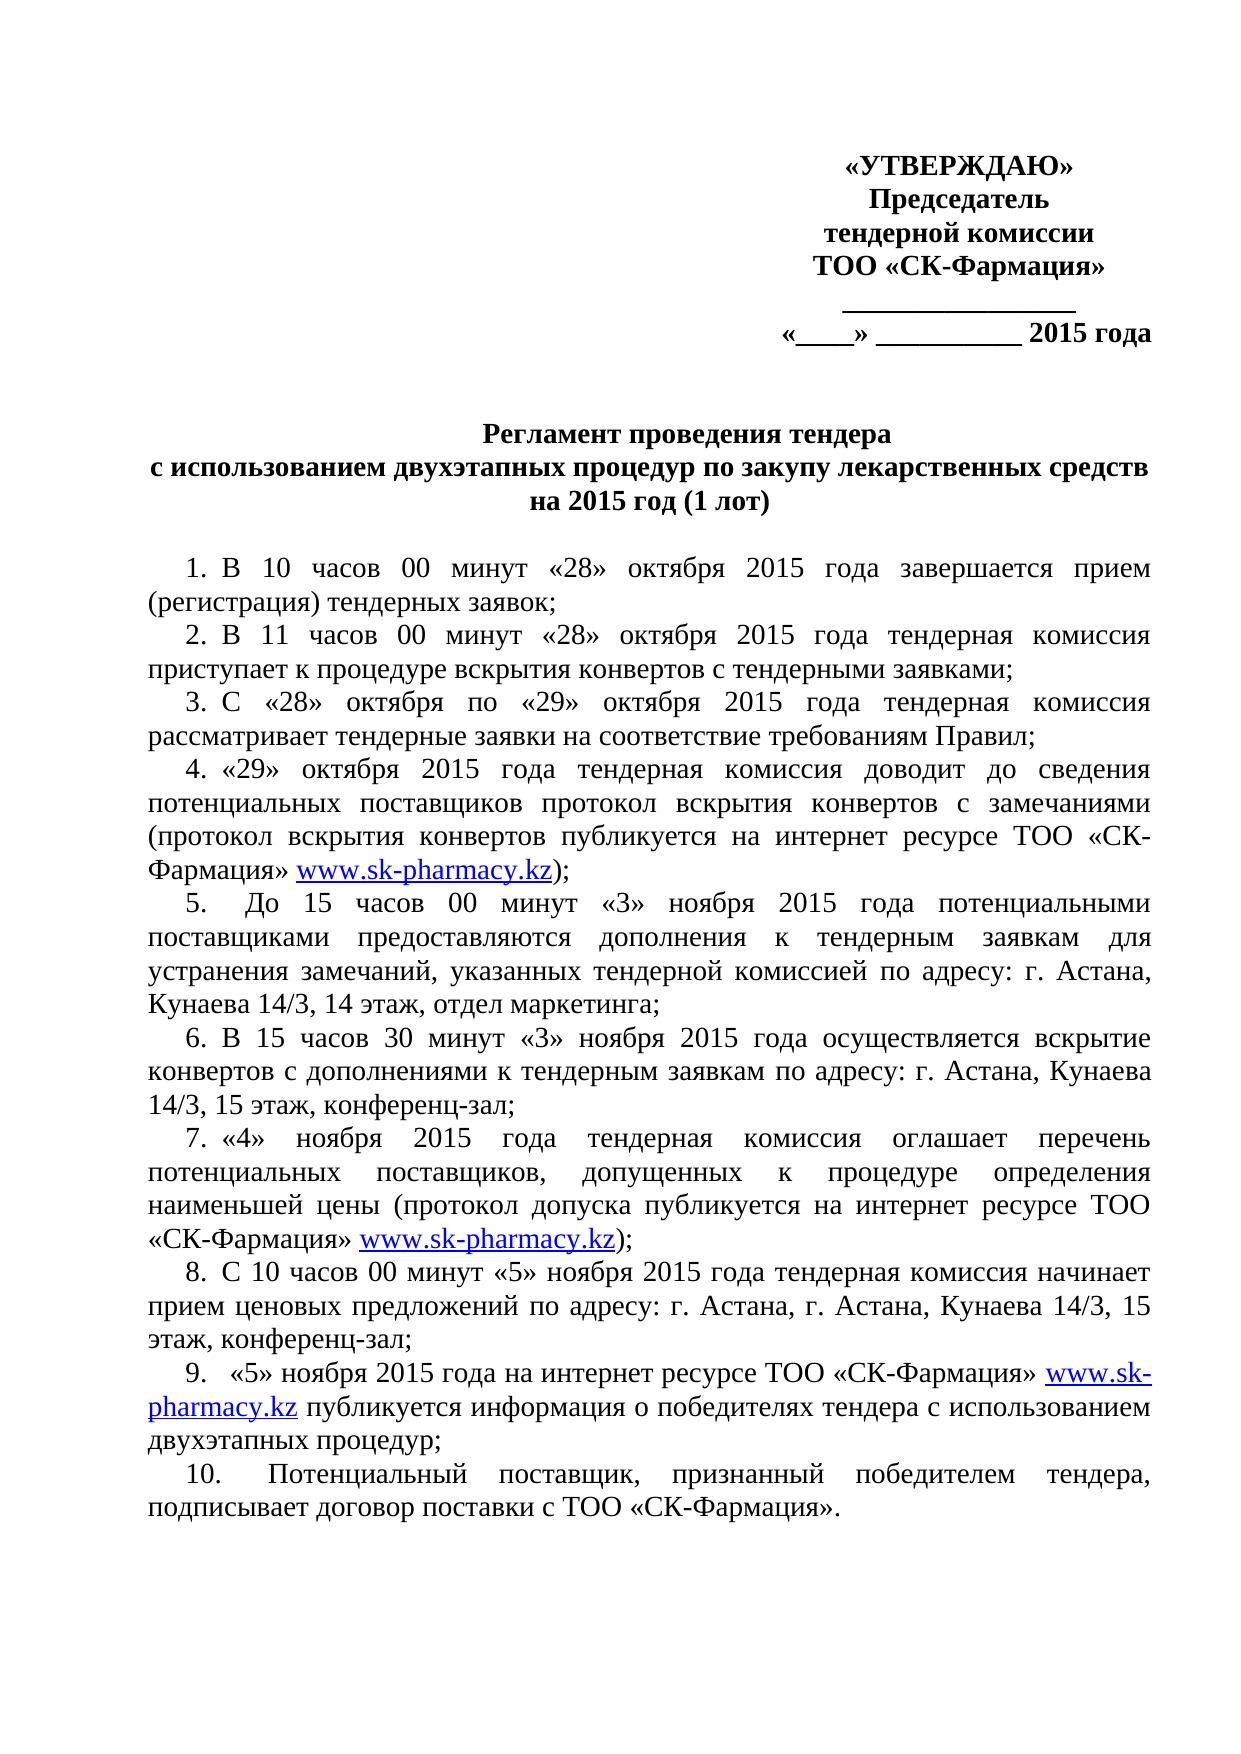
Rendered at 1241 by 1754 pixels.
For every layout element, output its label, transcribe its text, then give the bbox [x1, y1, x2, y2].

text ________________ [766, 282, 1152, 315]
list В 10 часов 00 минут «28» октября 2015 года завершается прием (регистрация) тендерных заявок; [148, 550, 1152, 617]
text Председатель [766, 181, 1152, 215]
list В 11 часов 00 минут «28» октября 2015 года тендерная комиссия приступает к процедуре вскрытия конвертов с тендерными заявками; [148, 617, 1152, 684]
list С «28» октября по «29» октября 2015 года тендерная комиссия рассматривает тендерные заявки на соответствие требованиям Правил; [148, 684, 1152, 751]
list «5» ноября 2015 года на интернет ресурсе ТОО «СК-Фармация» www.sk-pharmacy.kz публикуется информация о победителях тендера с использованием двухэтапных процедур; [148, 1355, 1152, 1456]
list Потенциальный поставщик, признанный победителем тендера, подписывает договор поставки с ТОО «СК-Фармация». [148, 1456, 1152, 1523]
list «29» октября 2015 года тендерная комиссия доводит до сведения потенциальных поставщиков протокол вскрытия конвертов с замечаниями (протокол вскрытия конвертов публикуется на интернет ресурсе ТОО «СК-Фармация» www.sk-pharmacy.kz); [148, 751, 1152, 886]
text ТОО «СК-Фармация» [766, 248, 1152, 282]
list «4» ноября 2015 года тендерная комиссия оглашает перечень потенциальных поставщиков, допущенных к процедуре определения наименьшей цены (протокол допуска публикуется на интернет ресурсе ТОО «СК-Фармация» www.sk-pharmacy.kz); [148, 1120, 1152, 1254]
list Регламент проведения тендера [223, 416, 1152, 449]
list До 15 часов 00 минут «3» ноября 2015 года потенциальными поставщиками предоставляются дополнения к тендерным заявкам для устранения замечаний, указанных тендерной комиссией по адресу: г. Астана, Кунаева 14/3, 14 этаж, отдел маркетинга; [148, 886, 1152, 1020]
list С 10 часов 00 минут «5» ноября 2015 года тендерная комиссия начинает прием ценовых предложений по адресу: г. Астана, г. Астана, Кунаева 14/3, 15 этаж, конференц-зал; [148, 1254, 1152, 1355]
text «____» __________ 2015 года [148, 315, 1152, 349]
text с использованием двухэтапных процедур по закупу лекарственных средств на 2015 год (1 лот) [148, 449, 1152, 517]
text тендерной комиссии [766, 215, 1152, 248]
list В 15 часов 30 минут «3» ноября 2015 года осуществляется вскрытие конвертов с дополнениями к тендерным заявкам по адресу: г. Астана, Кунаева 14/3, 15 этаж, конференц-зал; [148, 1020, 1152, 1120]
text «УТВЕРЖДАЮ» [766, 148, 1152, 181]
